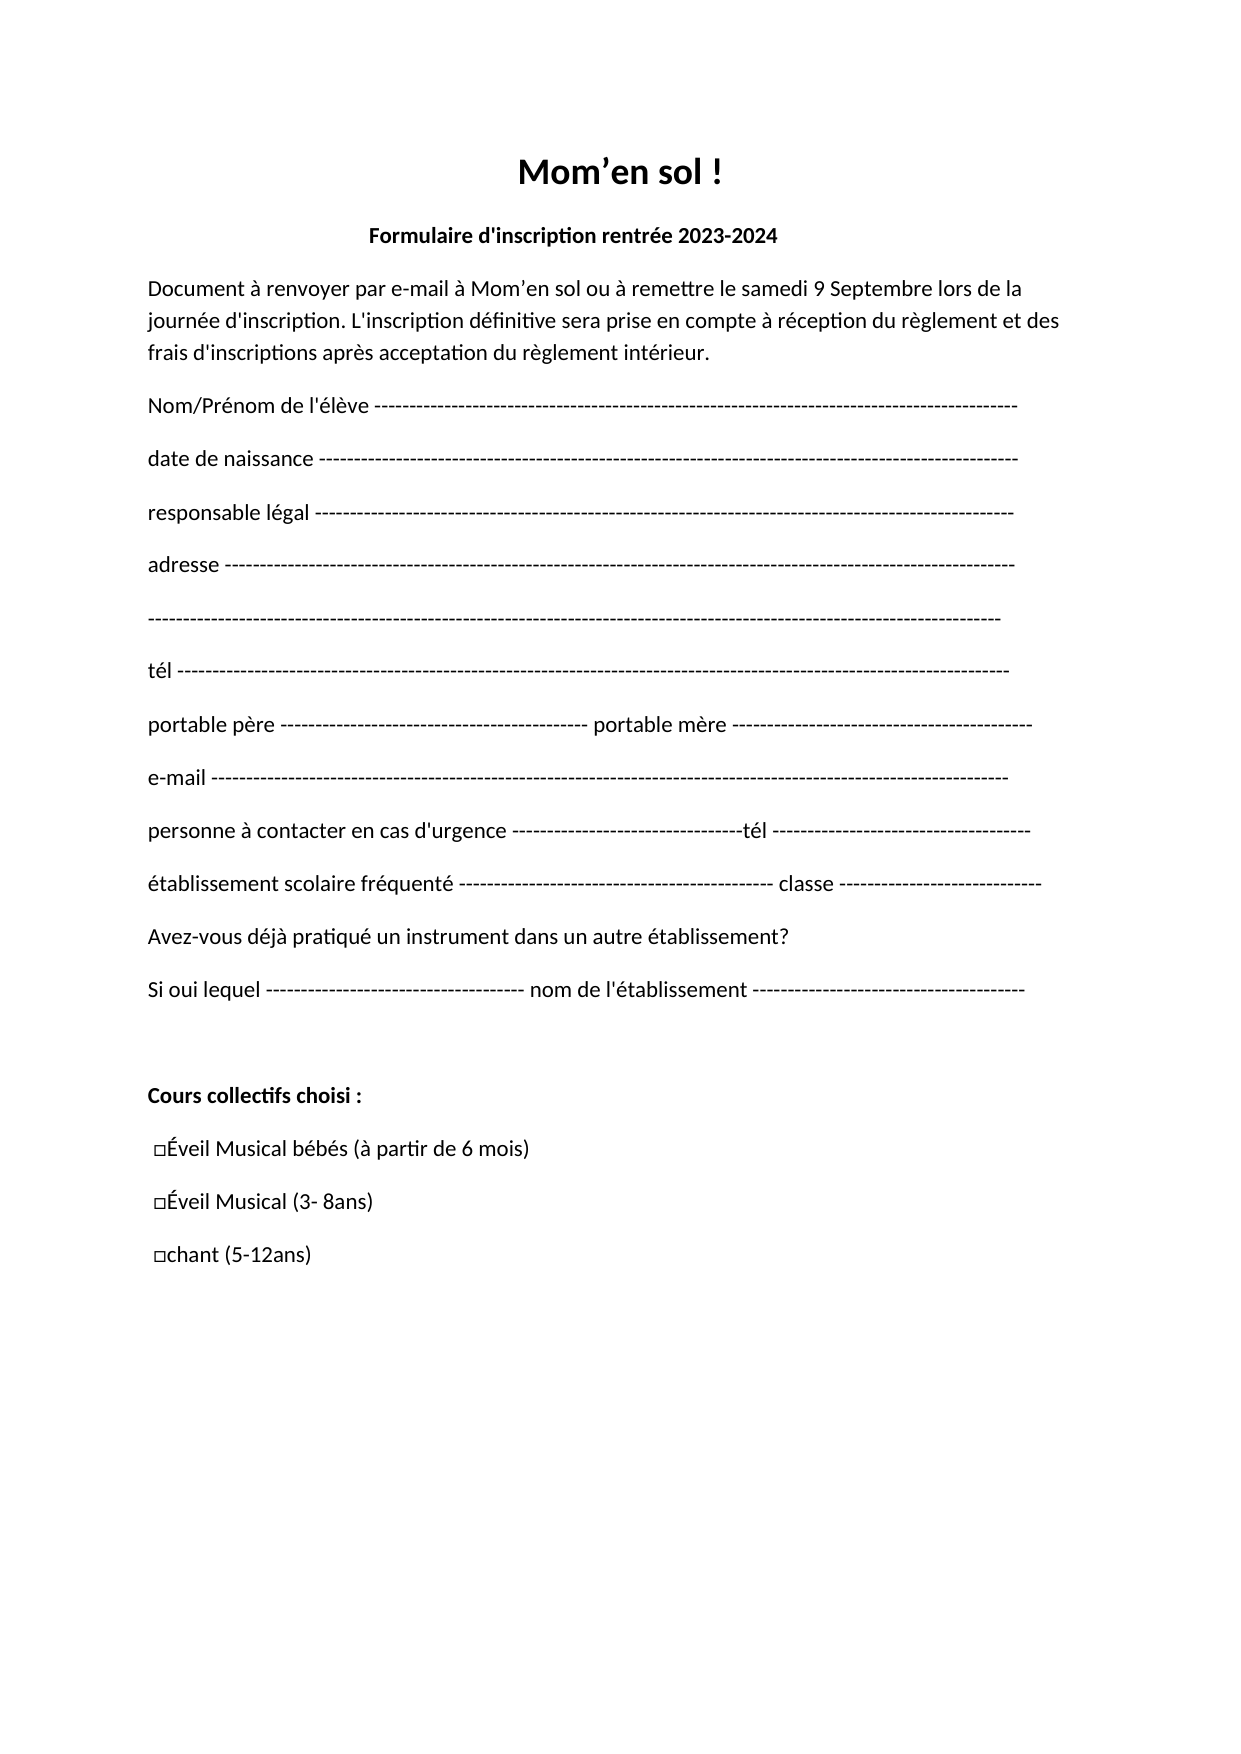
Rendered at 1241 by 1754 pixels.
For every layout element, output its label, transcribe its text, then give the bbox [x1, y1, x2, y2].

text adresse ----------------------------------------------------------------------------------------------------------------- [148, 551, 1093, 579]
text -------------------------------------------------------------------------------------------------------------------------- [148, 604, 1093, 632]
text responsable légal ---------------------------------------------------------------------------------------------------- [148, 498, 1093, 526]
text Formulaire d'inscription rentrée 2023-2024 [369, 221, 1093, 249]
text Avez-vous déjà pratiqué un instrument dans un autre établissement? [148, 922, 1093, 950]
text e-mail ------------------------------------------------------------------------------------------------------------------ [148, 763, 1093, 791]
text établissement scolaire fréquenté --------------------------------------------- classe ----------------------------- [148, 869, 1093, 897]
text □chant (5-12ans) [148, 1240, 1093, 1268]
text personne à contacter en cas d'urgence ---------------------------------tél ------------------------------------- [148, 816, 1093, 844]
text portable père -------------------------------------------- portable mère ------------------------------------------- [148, 710, 1093, 738]
text tél ----------------------------------------------------------------------------------------------------------------------- [148, 657, 1093, 685]
text Si oui lequel ------------------------------------- nom de l'établissement --------------------------------------- [148, 975, 1093, 1003]
text Document à renvoyer par e-mail à Mom’en sol ou à remettre le samedi 9 Septembre lors de la journée d'inscription. L'inscription définitive sera prise en compte à réception du règlement et des frais d'inscriptions après acceptation du règlement intérieur. [148, 274, 1093, 367]
text □Éveil Musical (3- 8ans) [148, 1187, 1093, 1215]
text Cours collectifs choisi : [148, 1081, 1093, 1109]
text Nom/Prénom de l'élève -------------------------------------------------------------------------------------------- [148, 392, 1093, 419]
text □Éveil Musical bébés (à partir de 6 mois) [148, 1134, 1093, 1162]
text date de naissance ---------------------------------------------------------------------------------------------------- [148, 444, 1093, 473]
text Mom’en sol ! [148, 148, 1093, 193]
